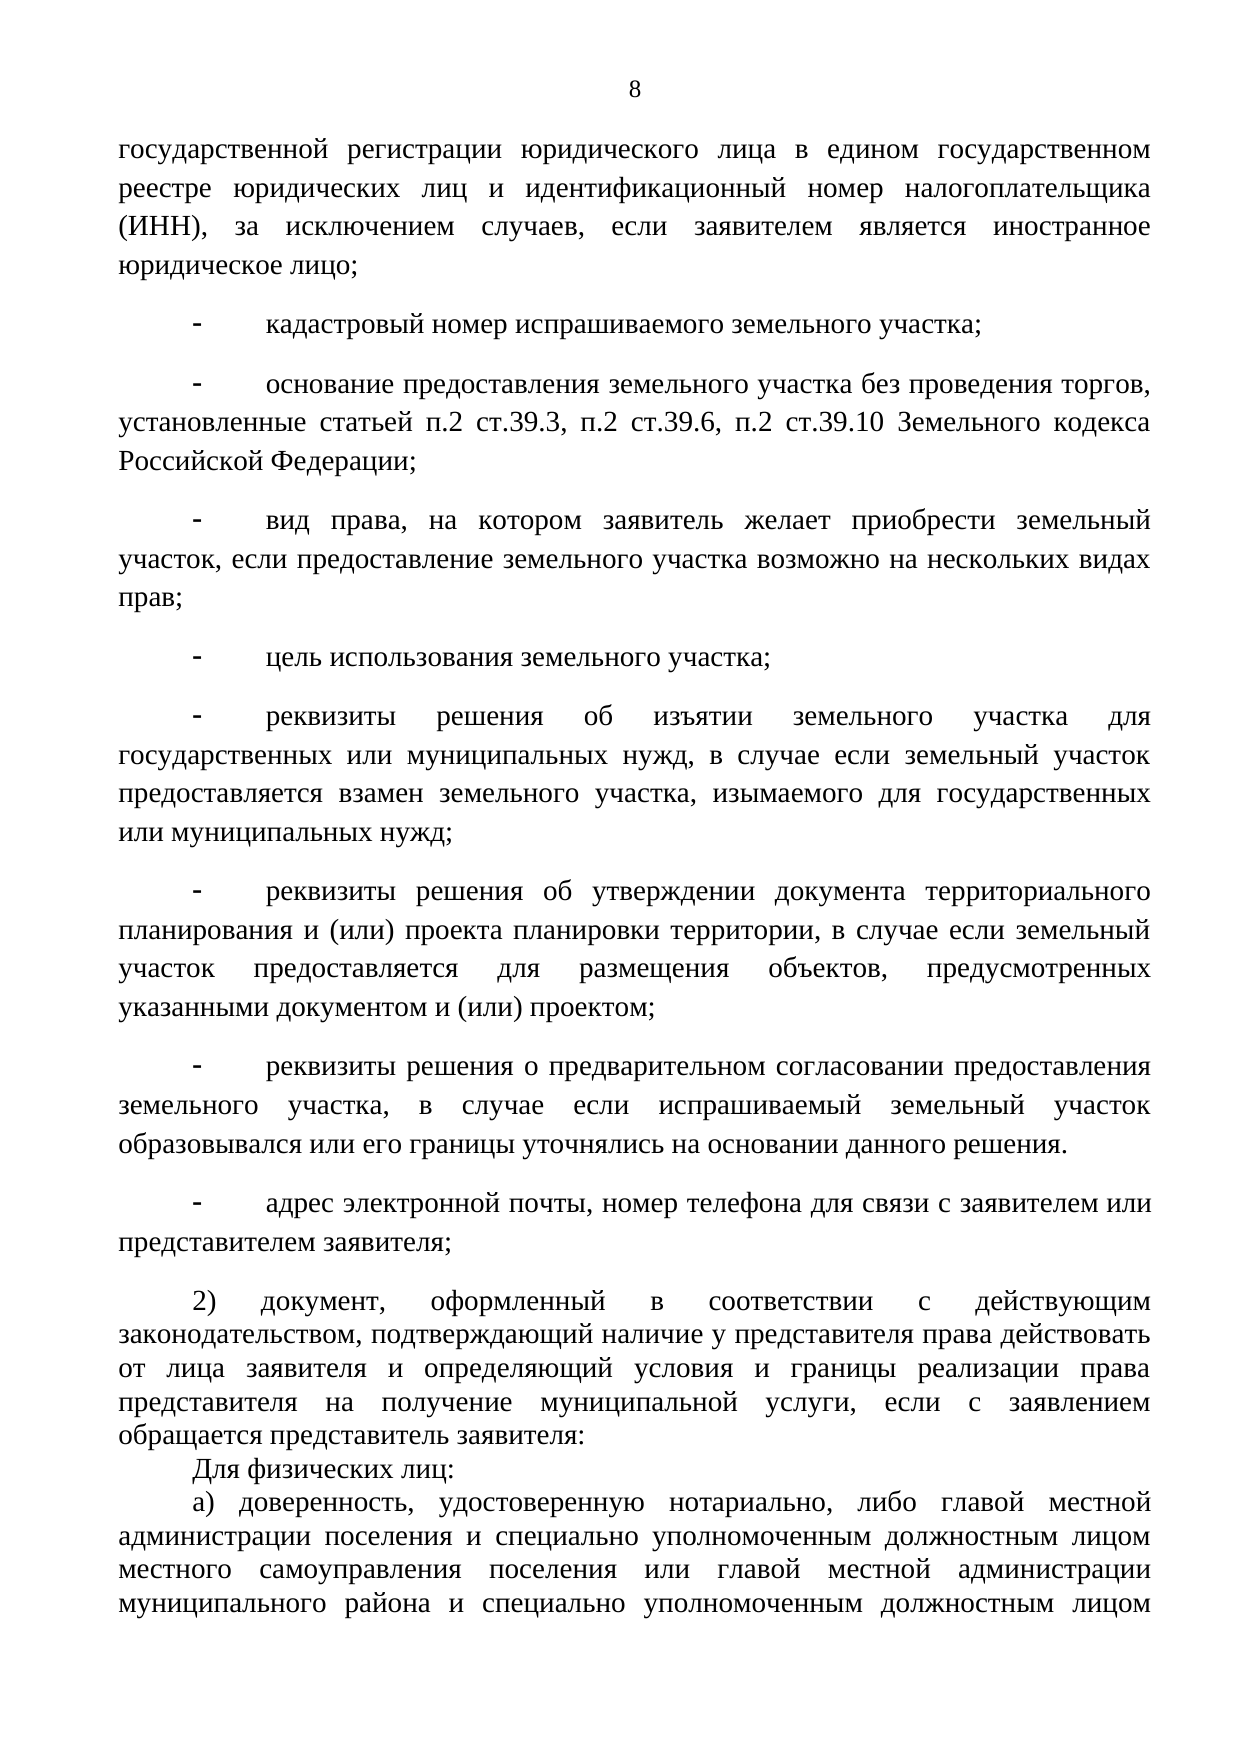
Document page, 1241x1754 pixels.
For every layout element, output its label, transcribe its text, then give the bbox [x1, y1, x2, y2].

list реквизиты решения об утверждении документа территориального планирования и (или) проекта планировки территории, в случае если земельный участок предоставляется для размещения объектов, предусмотренных указанными документом и (или) проектом; [118, 873, 1152, 1023]
list кадастровый номер испрашиваемого земельного участка; [118, 306, 1152, 340]
list вид права, на котором заявитель желает приобрести земельный участок, если предоставление земельного участка возможно на нескольких видах прав; [118, 502, 1152, 613]
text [118, 1484, 1152, 1618]
text 2) документ, оформленный в соответствии с действующим законодательством, подтверждающий наличие у представителя права действовать от лица заявителя и определяющий условия и границы реализации права представителя на получение муниципальной услуги, если с заявлением обращается представитель заявителя: [118, 1283, 1152, 1451]
list адрес электронной почты, номер телефона для связи с заявителем или представителем заявителя; [118, 1185, 1152, 1257]
list реквизиты решения о предварительном согласовании предоставления земельного участка, в случае если испрашиваемый земельный участок образовывался или его границы уточнялись на основании данного решения. [118, 1048, 1152, 1159]
list основание предоставления земельного участка без проведения торгов, установленные статьей п.2 ст.39.3, п.2 ст.39.6, п.2 ст.39.10 Земельного кодекса Российской Федерации; [118, 366, 1152, 476]
list цель использования земельного участка; [118, 639, 1152, 672]
text Для физических лиц: [118, 1451, 1152, 1484]
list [118, 131, 1152, 280]
list реквизиты решения об изъятии земельного участка для государственных или муниципальных нужд, в случае если земельный участок предоставляется взамен земельного участка, изымаемого для государственных или муниципальных нужд; [118, 698, 1152, 848]
